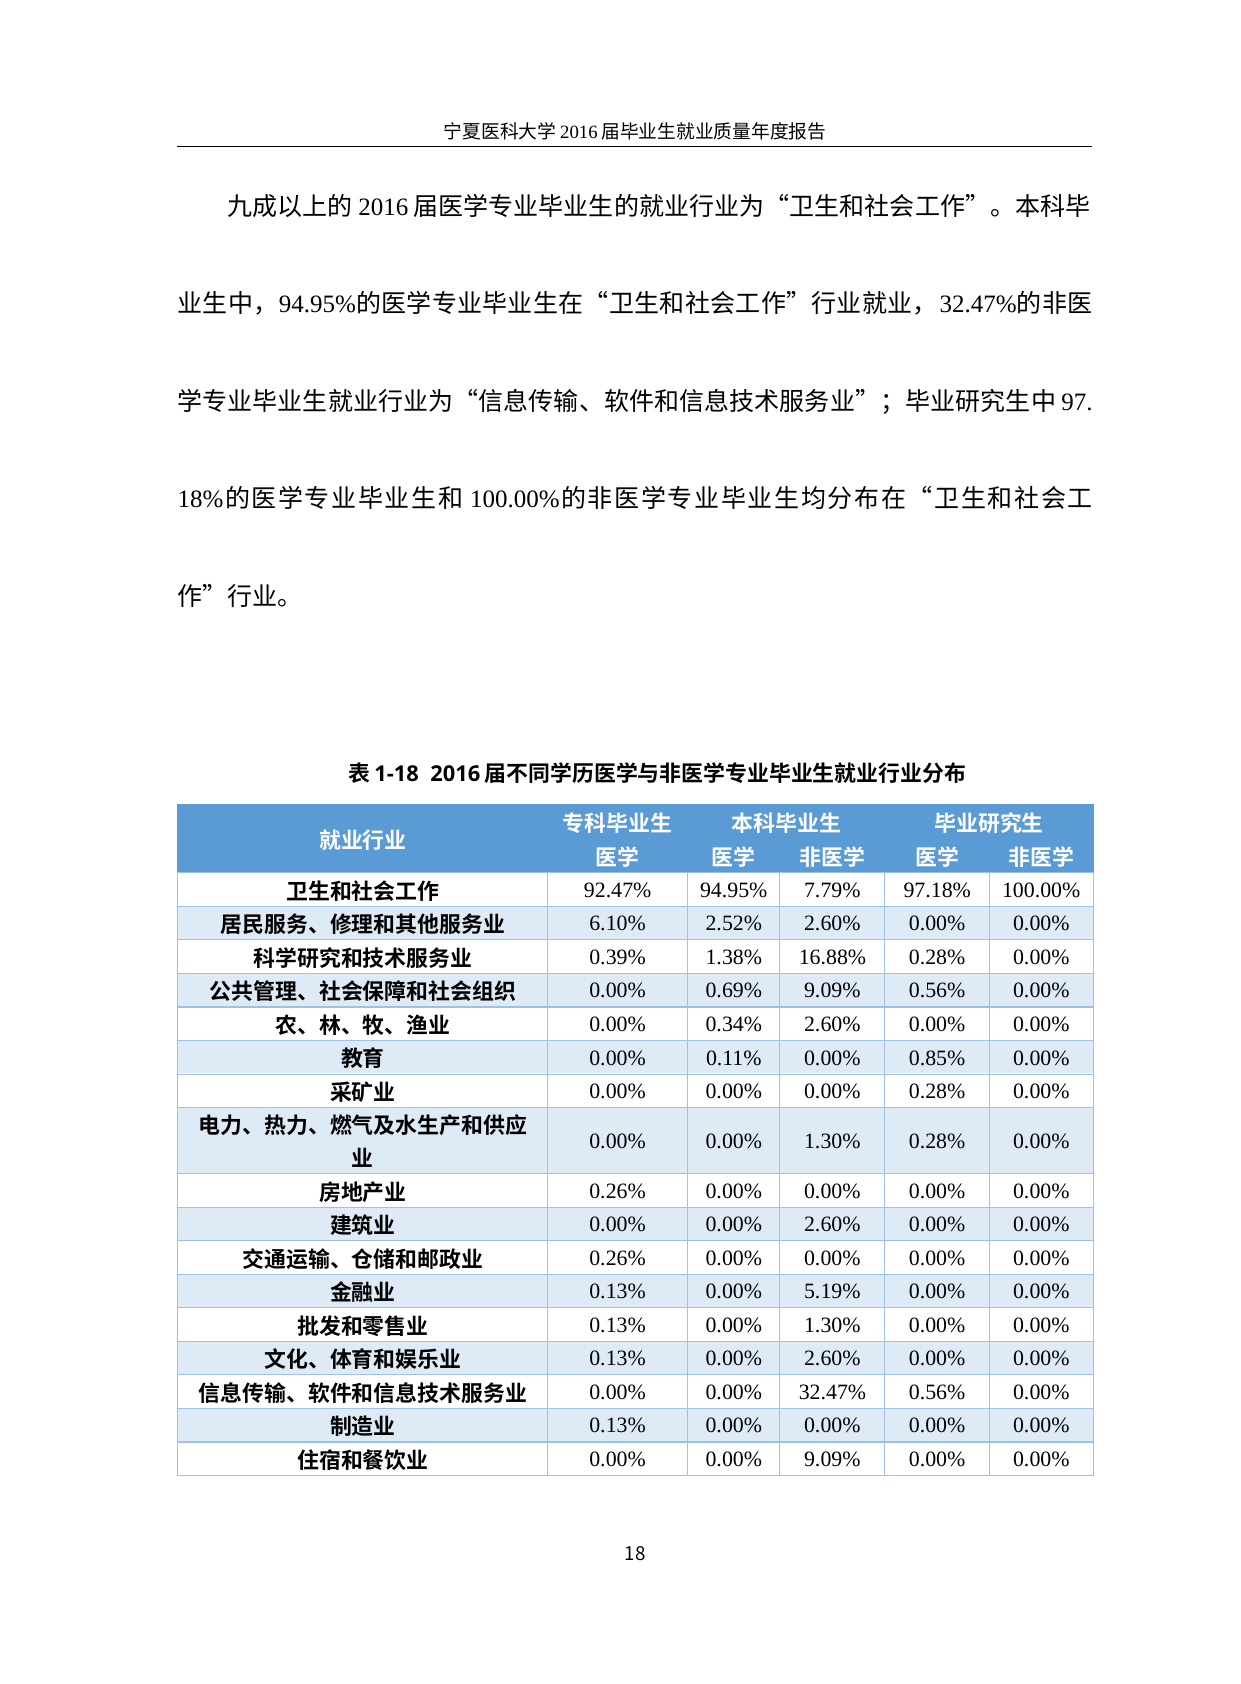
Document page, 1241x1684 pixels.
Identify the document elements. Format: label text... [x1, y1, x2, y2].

table_cell 科学研究和技术服务业 [178, 940, 547, 973]
table_cell 1.30% [780, 1108, 884, 1173]
table_cell 0.85% [885, 1041, 989, 1073]
table_cell 0.00% [990, 940, 1093, 973]
table_cell 0.13% [548, 1342, 687, 1374]
table_cell 0.00% [990, 1443, 1093, 1475]
table_cell 0.00% [548, 1375, 687, 1408]
table_cell 0.39% [548, 940, 687, 973]
table_cell 0.00% [990, 1375, 1093, 1408]
table_cell 农、林、牧、渔业 [178, 1008, 547, 1040]
table_cell 0.56% [885, 1375, 989, 1408]
table_cell 0.00% [885, 1409, 989, 1441]
table_cell 92.47% [548, 873, 687, 906]
table_cell 0.00% [688, 1308, 779, 1341]
table_cell 卫生和社会工作 [178, 873, 547, 906]
table_cell 1.30% [780, 1308, 884, 1341]
table_cell 0.00% [688, 1342, 779, 1374]
table_cell 非医学 [780, 839, 884, 872]
table_cell 0.00% [990, 1409, 1093, 1441]
table_cell 信息传输、软件和信息技术服务业 [178, 1375, 547, 1408]
table_cell 医学 [688, 839, 779, 872]
table_cell 批发和零售业 [178, 1308, 547, 1341]
table_cell 0.13% [548, 1275, 687, 1307]
table_cell 0.00% [990, 1275, 1093, 1307]
table_cell 2.60% [780, 1208, 884, 1240]
table_cell 0.00% [688, 1208, 779, 1240]
table_cell 0.00% [990, 1241, 1093, 1274]
table_cell 0.11% [688, 1041, 779, 1073]
table_cell 94.95% [688, 873, 779, 906]
text 九成以上的2016届医学专业毕业生的就业行业为“卫生和社会工作”。本科毕业生中，94.95%的医学专业毕业生在“卫生和社会工作”行业就业，32.47%的非医学专业毕业生就业行业为“信息传输、软件和信息技术服务业”；毕业研究生中97.18%的医学专业毕业生和100.00%的非医学专业毕业生均分布在“卫生和社会工作”行业。 [177, 172, 1092, 627]
table_cell 100.00% [990, 873, 1093, 906]
table_cell 0.00% [688, 1275, 779, 1307]
table_cell 0.00% [990, 1075, 1093, 1107]
table_header 本科毕业生 [688, 805, 884, 838]
table_header 毕业研究生 [885, 805, 1093, 838]
table_cell 0.00% [885, 1174, 989, 1207]
table_cell 9.09% [780, 1443, 884, 1475]
table_cell 2.60% [780, 1008, 884, 1040]
table_cell 0.00% [688, 1174, 779, 1207]
table_cell 0.00% [885, 1008, 989, 1040]
table_cell 文化、体育和娱乐业 [178, 1342, 547, 1374]
table_cell 0.00% [990, 1041, 1093, 1073]
table_cell 2.60% [780, 907, 884, 939]
table_cell 0.69% [688, 974, 779, 1006]
table_cell 0.00% [548, 1208, 687, 1240]
table_cell 采矿业 [178, 1075, 547, 1107]
table_cell 公共管理、社会保障和社会组织 [178, 974, 547, 1006]
table_cell 7.79% [780, 873, 884, 906]
table_cell 0.26% [548, 1174, 687, 1207]
table_cell 32.47% [780, 1375, 884, 1408]
table_cell 0.00% [688, 1108, 779, 1173]
table_cell 0.00% [990, 1008, 1093, 1040]
table_cell 0.00% [548, 1108, 687, 1173]
table_cell 教育 [178, 1041, 547, 1073]
table_cell 0.00% [688, 1241, 779, 1274]
table_cell 居民服务、修理和其他服务业 [178, 907, 547, 939]
table_cell 0.00% [780, 1241, 884, 1274]
table_header 就业行业 [178, 805, 547, 872]
table_cell 医学 [548, 839, 687, 872]
table_cell 0.00% [990, 1174, 1093, 1207]
table_cell 0.00% [780, 1409, 884, 1441]
table_cell 0.00% [885, 1308, 989, 1341]
table_cell 0.00% [990, 1308, 1093, 1341]
table_cell 0.00% [688, 1443, 779, 1475]
table_cell 0.00% [548, 974, 687, 1006]
table_cell 建筑业 [178, 1208, 547, 1240]
table_cell 0.00% [548, 1008, 687, 1040]
table_cell 0.13% [548, 1308, 687, 1341]
table_cell 0.00% [990, 907, 1093, 939]
table_cell 0.00% [885, 1241, 989, 1274]
table_cell 0.00% [780, 1174, 884, 1207]
table_cell 0.13% [548, 1409, 687, 1441]
table_cell 0.28% [885, 1075, 989, 1107]
table_cell 0.00% [990, 1208, 1093, 1240]
table_cell 0.00% [780, 1041, 884, 1073]
table_cell 0.00% [780, 1075, 884, 1107]
table_cell 房地产业 [178, 1174, 547, 1207]
table_cell 金融业 [178, 1275, 547, 1307]
table_cell 0.28% [885, 1108, 989, 1173]
text 表1-18 2016届不同学历医学与非医学专业毕业生就业行业分布 [177, 756, 1092, 788]
table_cell 住宿和餐饮业 [178, 1443, 547, 1475]
table_cell 电力、热力、燃气及水生产和供应业 [178, 1108, 547, 1173]
table_cell 0.00% [688, 1409, 779, 1441]
table_cell 0.00% [688, 1075, 779, 1107]
table_cell 0.00% [885, 1208, 989, 1240]
table_cell 0.00% [990, 974, 1093, 1006]
table_cell 0.00% [885, 1443, 989, 1475]
table_cell 0.00% [548, 1075, 687, 1107]
table_cell 0.00% [548, 1443, 687, 1475]
table_cell 0.00% [885, 1275, 989, 1307]
table_cell 0.00% [885, 1342, 989, 1374]
table_cell 97.18% [885, 873, 989, 906]
table_cell 医学 [885, 839, 989, 872]
table_cell 0.28% [885, 940, 989, 973]
table_cell 0.26% [548, 1241, 687, 1274]
table_cell 交通运输、仓储和邮政业 [178, 1241, 547, 1274]
table_cell 非医学 [990, 839, 1093, 872]
table_cell 0.00% [990, 1108, 1093, 1173]
table_cell 16.88% [780, 940, 884, 973]
table_cell 0.56% [885, 974, 989, 1006]
table_cell 制造业 [178, 1409, 547, 1441]
table_cell 1.38% [688, 940, 779, 973]
table_cell 0.00% [688, 1375, 779, 1408]
table_cell 2.60% [780, 1342, 884, 1374]
table_cell 0.34% [688, 1008, 779, 1040]
table_cell 2.52% [688, 907, 779, 939]
table_cell 0.00% [548, 1041, 687, 1073]
table_cell 5.19% [780, 1275, 884, 1307]
table_header 专科毕业生 [548, 805, 687, 838]
table_cell 6.10% [548, 907, 687, 939]
table_cell 0.00% [885, 907, 989, 939]
table_cell 9.09% [780, 974, 884, 1006]
table_cell 0.00% [990, 1342, 1093, 1374]
